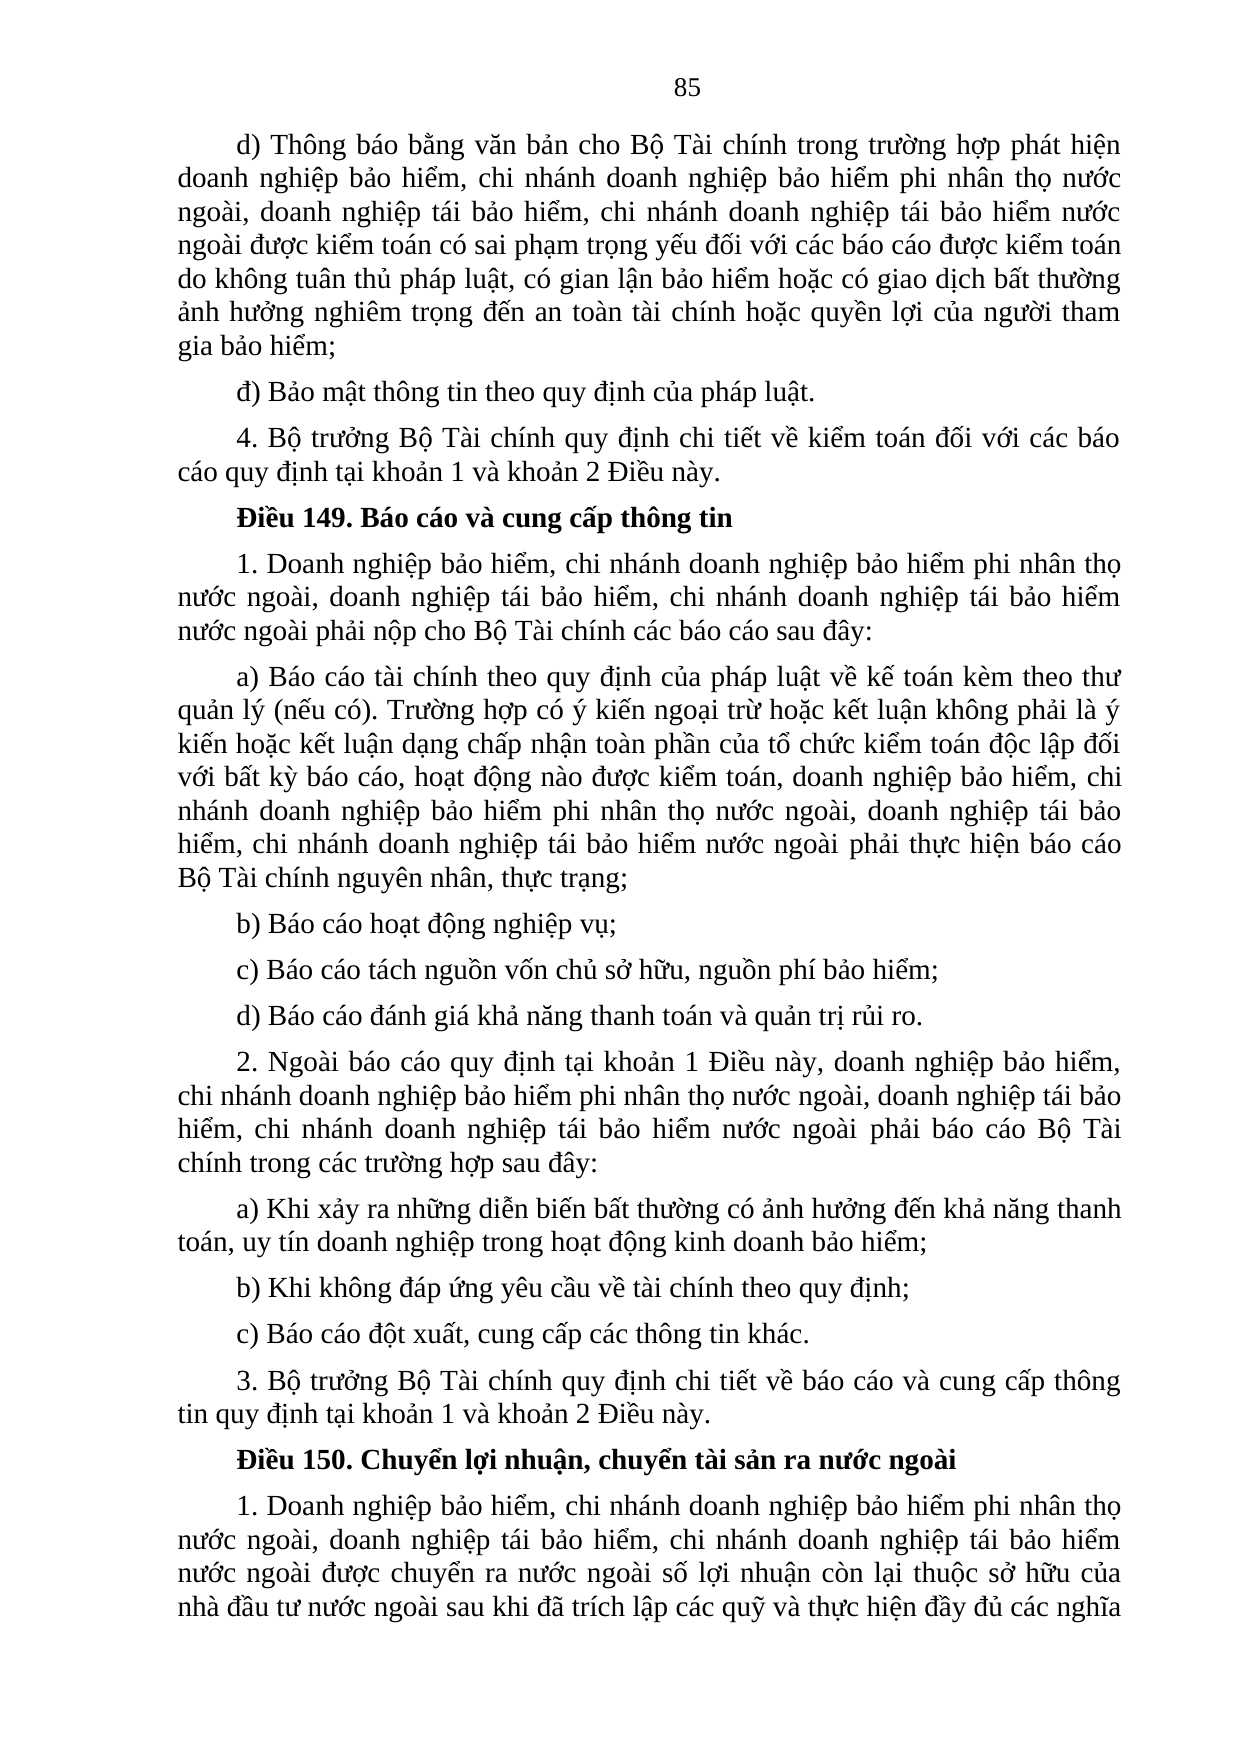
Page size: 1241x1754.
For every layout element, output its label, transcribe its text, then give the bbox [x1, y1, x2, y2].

text d) Thông báo bằng văn bản cho Bộ Tài chính trong trường hợp phát hiện doanh nghiệp bảo hiểm, chi nhánh doanh nghiệp bảo hiểm phi nhân thọ nước ngoài, doanh nghiệp tái bảo hiểm, chi nhánh doanh nghiệp tái bảo hiểm nước ngoài được kiểm toán có sai phạm trọng yếu đối với các báo cáo được kiểm toán do không tuân thủ pháp luật, có gian lận bảo hiểm hoặc có giao dịch bất thường ảnh hưởng nghiêm trọng đến an toàn tài chính hoặc quyền lợi của người tham gia bảo hiểm; [177, 127, 1122, 362]
text a) Khi xảy ra những diễn biến bất thường có ảnh hưởng đến khả năng thanh toán, uy tín doanh nghiệp trong hoạt động kinh doanh bảo hiểm; [177, 1191, 1122, 1258]
text a) Báo cáo tài chính theo quy định của pháp luật về kế toán kèm theo thư quản lý (nếu có). Trường hợp có ý kiến ngoại trừ hoặc kết luận không phải là ý kiến hoặc kết luận dạng chấp nhận toàn phần của tổ chức kiểm toán độc lập đối với bất kỳ báo cáo, hoạt động nào được kiểm toán, doanh nghiệp bảo hiểm, chi nhánh doanh nghiệp bảo hiểm phi nhân thọ nước ngoài, doanh nghiệp tái bảo hiểm, chi nhánh doanh nghiệp tái bảo hiểm nước ngoài phải thực hiện báo cáo Bộ Tài chính nguyên nhân, thực trạng; [177, 659, 1122, 894]
text c) Báo cáo tách nguồn vốn chủ sở hữu, nguồn phí bảo hiểm; [177, 952, 1122, 986]
subtitle Điều 150. Chuyển lợi nhuận, chuyển tài sản ra nước ngoài [177, 1442, 1122, 1476]
text 2. Ngoài báo cáo quy định tại khoản 1 Điều này, doanh nghiệp bảo hiểm, chi nhánh doanh nghiệp bảo hiểm phi nhân thọ nước ngoài, doanh nghiệp tái bảo hiểm, chi nhánh doanh nghiệp tái bảo hiểm nước ngoài phải báo cáo Bộ Tài chính trong các trường hợp sau đây: [177, 1044, 1122, 1178]
text đ) Bảo mật thông tin theo quy định của pháp luật. [177, 374, 1122, 408]
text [177, 1488, 1122, 1622]
text 1. Doanh nghiệp bảo hiểm, chi nhánh doanh nghiệp bảo hiểm phi nhân thọ nước ngoài, doanh nghiệp tái bảo hiểm, chi nhánh doanh nghiệp tái bảo hiểm nước ngoài phải nộp cho Bộ Tài chính các báo cáo sau đây: [177, 546, 1122, 646]
text 4. Bộ trưởng Bộ Tài chính quy định chi tiết về kiểm toán đối với các báo cáo quy định tại khoản 1 và khoản 2 Điều này. [177, 420, 1122, 487]
text b) Báo cáo hoạt động nghiệp vụ; [177, 906, 1122, 940]
text c) Báo cáo đột xuất, cung cấp các thông tin khác. [177, 1317, 1122, 1350]
subtitle Điều 149. Báo cáo và cung cấp thông tin [177, 500, 1122, 533]
text 3. Bộ trưởng Bộ Tài chính quy định chi tiết về báo cáo và cung cấp thông tin quy định tại khoản 1 và khoản 2 Điều này. [177, 1363, 1122, 1430]
text b) Khi không đáp ứng yêu cầu về tài chính theo quy định; [177, 1271, 1122, 1304]
text d) Báo cáo đánh giá khả năng thanh toán và quản trị rủi ro. [177, 998, 1122, 1032]
